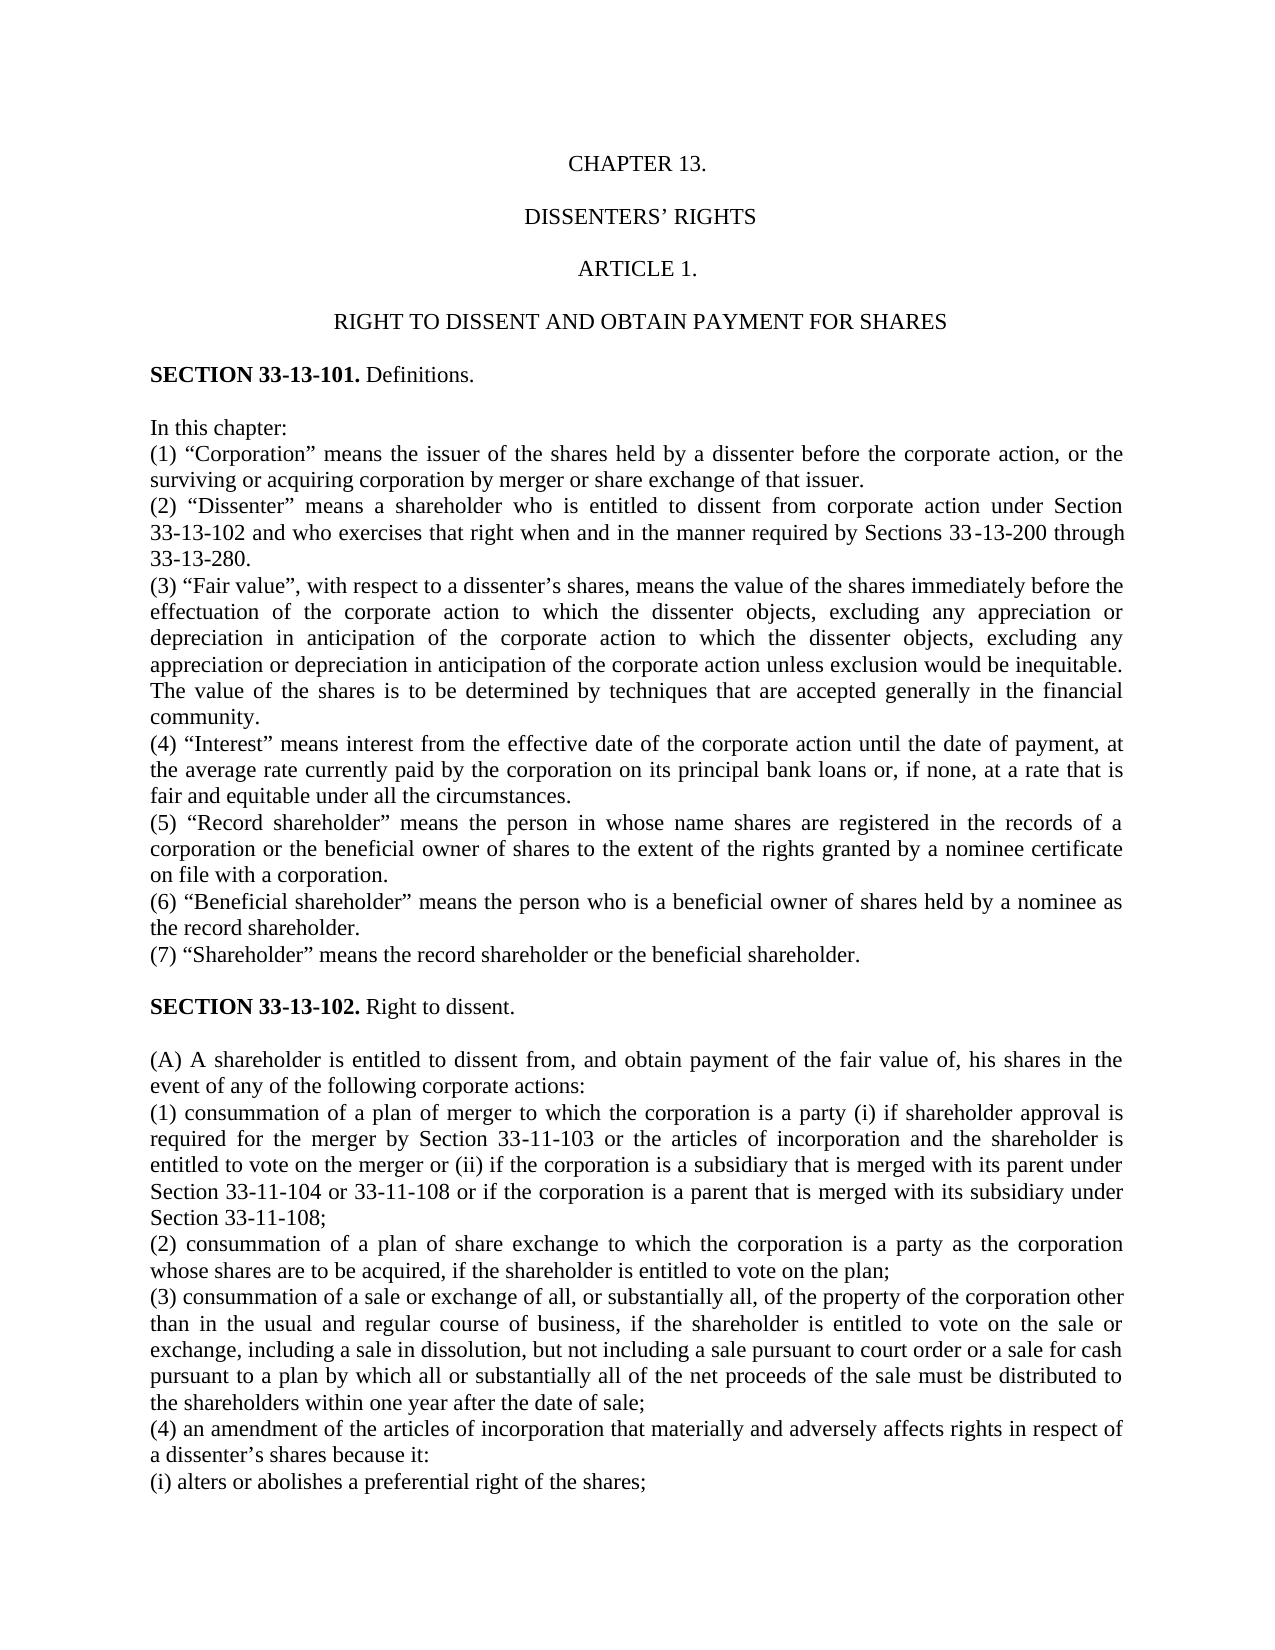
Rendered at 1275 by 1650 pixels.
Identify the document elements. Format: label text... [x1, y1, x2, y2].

text (2) consummation of a plan of share exchange to which the corporation is a party as the corporation whose shares are to be acquired, if the shareholder is entitled to vote on the plan; [150, 1231, 1125, 1283]
text CHAPTER 13. [150, 150, 1125, 176]
text DISSENTERS’ RIGHTS [150, 203, 1125, 229]
text (i) alters or abolishes a preferential right of the shares; [150, 1468, 1125, 1494]
text RIGHT TO DISSENT AND OBTAIN PAYMENT FOR SHARES [150, 308, 1125, 334]
text (3) “Fair value”, with respect to a dissenter’s shares, means the value of the shares immediately before the effectuation of the corporate action to which the dissenter objects, excluding any appreciation or depreciation in anticipation of the corporate action to which the dissenter objects, excluding any appreciation or depreciation in anticipation of the corporate action unless exclusion would be inequitable. The value of the shares is to be determined by techniques that are accepted generally in the financial community. [150, 572, 1125, 730]
text (2) “Dissenter” means a shareholder who is entitled to dissent from corporate action under Section 33-13-102 and who exercises that right when and in the manner required by Sections 33-13-200 through 33-13-280. [150, 493, 1125, 572]
text (4) an amendment of the articles of incorporation that materially and adversely affects rights in respect of a dissenter’s shares because it: [150, 1415, 1125, 1468]
text SECTION 33-13-102. Right to dissent. [150, 993, 1125, 1020]
text (A) A shareholder is entitled to dissent from, and obtain payment of the fair value of, his shares in the event of any of the following corporate actions: [150, 1046, 1125, 1099]
text SECTION 33-13-101. Definitions. [150, 361, 1125, 387]
text In this chapter: [150, 413, 1125, 440]
text (5) “Record shareholder” means the person in whose name shares are registered in the records of a corporation or the beneficial owner of shares to the extent of the rights granted by a nominee certificate on file with a corporation. [150, 809, 1125, 888]
text (1) consummation of a plan of merger to which the corporation is a party (i) if shareholder approval is required for the merger by Section 33-11-103 or the articles of incorporation and the shareholder is entitled to vote on the merger or (ii) if the corporation is a subsidiary that is merged with its parent under Section 33-11-104 or 33-11-108 or if the corporation is a parent that is merged with its subsidiary under Section 33-11-108; [150, 1099, 1125, 1231]
text (6) “Beneficial shareholder” means the person who is a beneficial owner of shares held by a nominee as the record shareholder. [150, 888, 1125, 941]
text (7) “Shareholder” means the record shareholder or the beneficial shareholder. [150, 941, 1125, 967]
text (1) “Corporation” means the issuer of the shares held by a dissenter before the corporate action, or the surviving or acquiring corporation by merger or share exchange of that issuer. [150, 440, 1125, 493]
text (4) “Interest” means interest from the effective date of the corporate action until the date of payment, at the average rate currently paid by the corporation on its principal bank loans or, if none, at a rate that is fair and equitable under all the circumstances. [150, 730, 1125, 809]
text ARTICLE 1. [150, 255, 1125, 282]
text (3) consummation of a sale or exchange of all, or substantially all, of the property of the corporation other than in the usual and regular course of business, if the shareholder is entitled to vote on the sale or exchange, including a sale in dissolution, but not including a sale pursuant to court order or a sale for cash pursuant to a plan by which all or substantially all of the net proceeds of the sale must be distributed to the shareholders within one year after the date of sale; [150, 1283, 1125, 1415]
